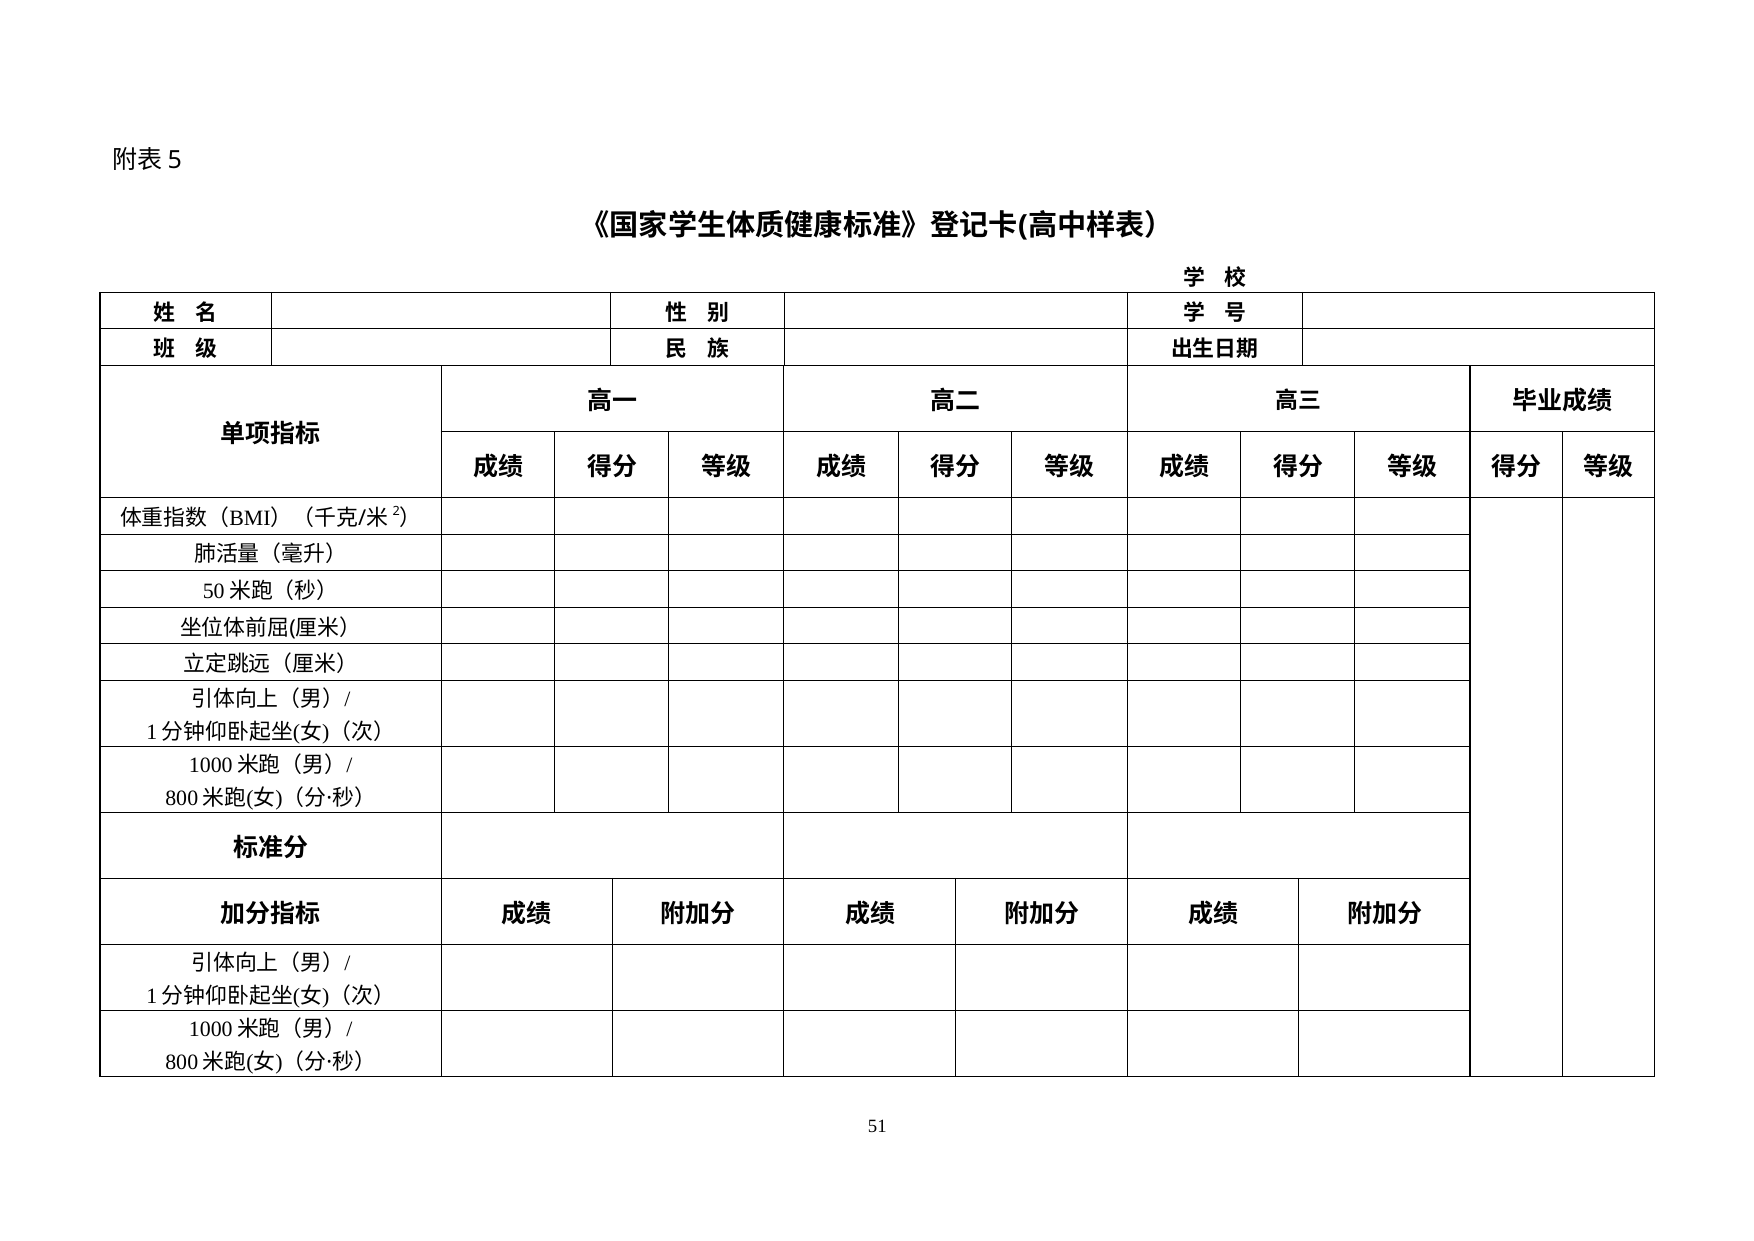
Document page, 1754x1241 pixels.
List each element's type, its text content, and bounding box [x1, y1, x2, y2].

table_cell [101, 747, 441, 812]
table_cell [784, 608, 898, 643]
text 附表5 [112, 125, 1641, 190]
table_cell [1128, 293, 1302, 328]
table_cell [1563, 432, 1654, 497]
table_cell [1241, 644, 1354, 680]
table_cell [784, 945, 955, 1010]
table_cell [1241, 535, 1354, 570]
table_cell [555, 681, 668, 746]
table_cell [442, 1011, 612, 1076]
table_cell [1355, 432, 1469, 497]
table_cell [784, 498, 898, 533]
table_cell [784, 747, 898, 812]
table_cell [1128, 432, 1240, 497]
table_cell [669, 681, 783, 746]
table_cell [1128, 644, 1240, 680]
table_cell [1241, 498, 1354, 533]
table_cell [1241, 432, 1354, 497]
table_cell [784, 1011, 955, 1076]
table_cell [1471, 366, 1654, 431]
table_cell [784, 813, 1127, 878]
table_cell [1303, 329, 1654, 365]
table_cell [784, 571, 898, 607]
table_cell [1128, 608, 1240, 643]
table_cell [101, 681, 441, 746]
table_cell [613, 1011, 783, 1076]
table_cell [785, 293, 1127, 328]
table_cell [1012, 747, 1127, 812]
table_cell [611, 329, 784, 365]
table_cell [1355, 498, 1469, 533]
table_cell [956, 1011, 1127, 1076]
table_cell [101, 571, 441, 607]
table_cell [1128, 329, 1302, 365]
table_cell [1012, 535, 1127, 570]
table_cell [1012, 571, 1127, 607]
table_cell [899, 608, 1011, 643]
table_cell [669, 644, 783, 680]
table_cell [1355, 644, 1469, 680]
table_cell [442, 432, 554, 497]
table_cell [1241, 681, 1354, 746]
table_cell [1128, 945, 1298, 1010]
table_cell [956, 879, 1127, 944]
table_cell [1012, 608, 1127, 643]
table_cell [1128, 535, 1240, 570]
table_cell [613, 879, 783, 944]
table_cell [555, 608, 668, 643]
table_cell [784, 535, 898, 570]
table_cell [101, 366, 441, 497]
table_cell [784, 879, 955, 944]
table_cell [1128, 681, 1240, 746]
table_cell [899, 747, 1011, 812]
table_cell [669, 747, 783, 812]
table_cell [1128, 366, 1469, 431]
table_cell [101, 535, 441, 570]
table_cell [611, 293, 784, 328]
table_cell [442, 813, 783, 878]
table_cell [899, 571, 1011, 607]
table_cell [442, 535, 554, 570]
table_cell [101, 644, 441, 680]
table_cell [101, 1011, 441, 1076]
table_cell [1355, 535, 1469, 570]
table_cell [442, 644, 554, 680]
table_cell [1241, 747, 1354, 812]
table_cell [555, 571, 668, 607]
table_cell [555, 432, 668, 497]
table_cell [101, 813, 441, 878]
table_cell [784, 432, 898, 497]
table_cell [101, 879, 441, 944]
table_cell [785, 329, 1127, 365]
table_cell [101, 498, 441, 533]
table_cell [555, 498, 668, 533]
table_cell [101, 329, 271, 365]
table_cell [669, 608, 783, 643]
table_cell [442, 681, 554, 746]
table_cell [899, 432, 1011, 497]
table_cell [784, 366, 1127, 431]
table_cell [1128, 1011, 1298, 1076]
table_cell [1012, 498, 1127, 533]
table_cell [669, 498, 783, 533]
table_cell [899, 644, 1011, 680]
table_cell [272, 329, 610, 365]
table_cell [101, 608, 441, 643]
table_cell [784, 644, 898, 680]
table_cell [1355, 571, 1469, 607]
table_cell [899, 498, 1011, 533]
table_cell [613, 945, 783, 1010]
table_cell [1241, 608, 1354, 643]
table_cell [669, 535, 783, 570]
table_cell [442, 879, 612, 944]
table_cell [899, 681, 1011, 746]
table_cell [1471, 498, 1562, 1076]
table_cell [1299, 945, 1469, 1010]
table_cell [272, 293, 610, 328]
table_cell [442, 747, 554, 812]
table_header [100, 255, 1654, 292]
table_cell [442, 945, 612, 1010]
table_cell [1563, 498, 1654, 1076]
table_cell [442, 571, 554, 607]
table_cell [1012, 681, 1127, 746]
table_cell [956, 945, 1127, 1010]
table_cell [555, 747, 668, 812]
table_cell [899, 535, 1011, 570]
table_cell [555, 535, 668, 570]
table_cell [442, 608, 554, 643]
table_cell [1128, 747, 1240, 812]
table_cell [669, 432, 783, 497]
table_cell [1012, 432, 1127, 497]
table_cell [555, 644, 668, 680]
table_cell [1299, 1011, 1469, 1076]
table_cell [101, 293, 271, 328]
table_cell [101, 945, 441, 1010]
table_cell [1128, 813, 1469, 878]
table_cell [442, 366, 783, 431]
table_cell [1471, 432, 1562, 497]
text 《国家学生体质健康标准》登记卡(高中样表） [112, 190, 1641, 255]
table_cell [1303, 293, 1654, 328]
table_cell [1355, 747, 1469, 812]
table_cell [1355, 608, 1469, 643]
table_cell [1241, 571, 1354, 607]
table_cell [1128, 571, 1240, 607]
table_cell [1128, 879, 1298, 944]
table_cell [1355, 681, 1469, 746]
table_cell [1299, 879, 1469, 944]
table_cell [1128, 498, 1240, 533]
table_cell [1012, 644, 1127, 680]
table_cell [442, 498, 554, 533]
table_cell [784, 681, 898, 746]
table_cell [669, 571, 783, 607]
